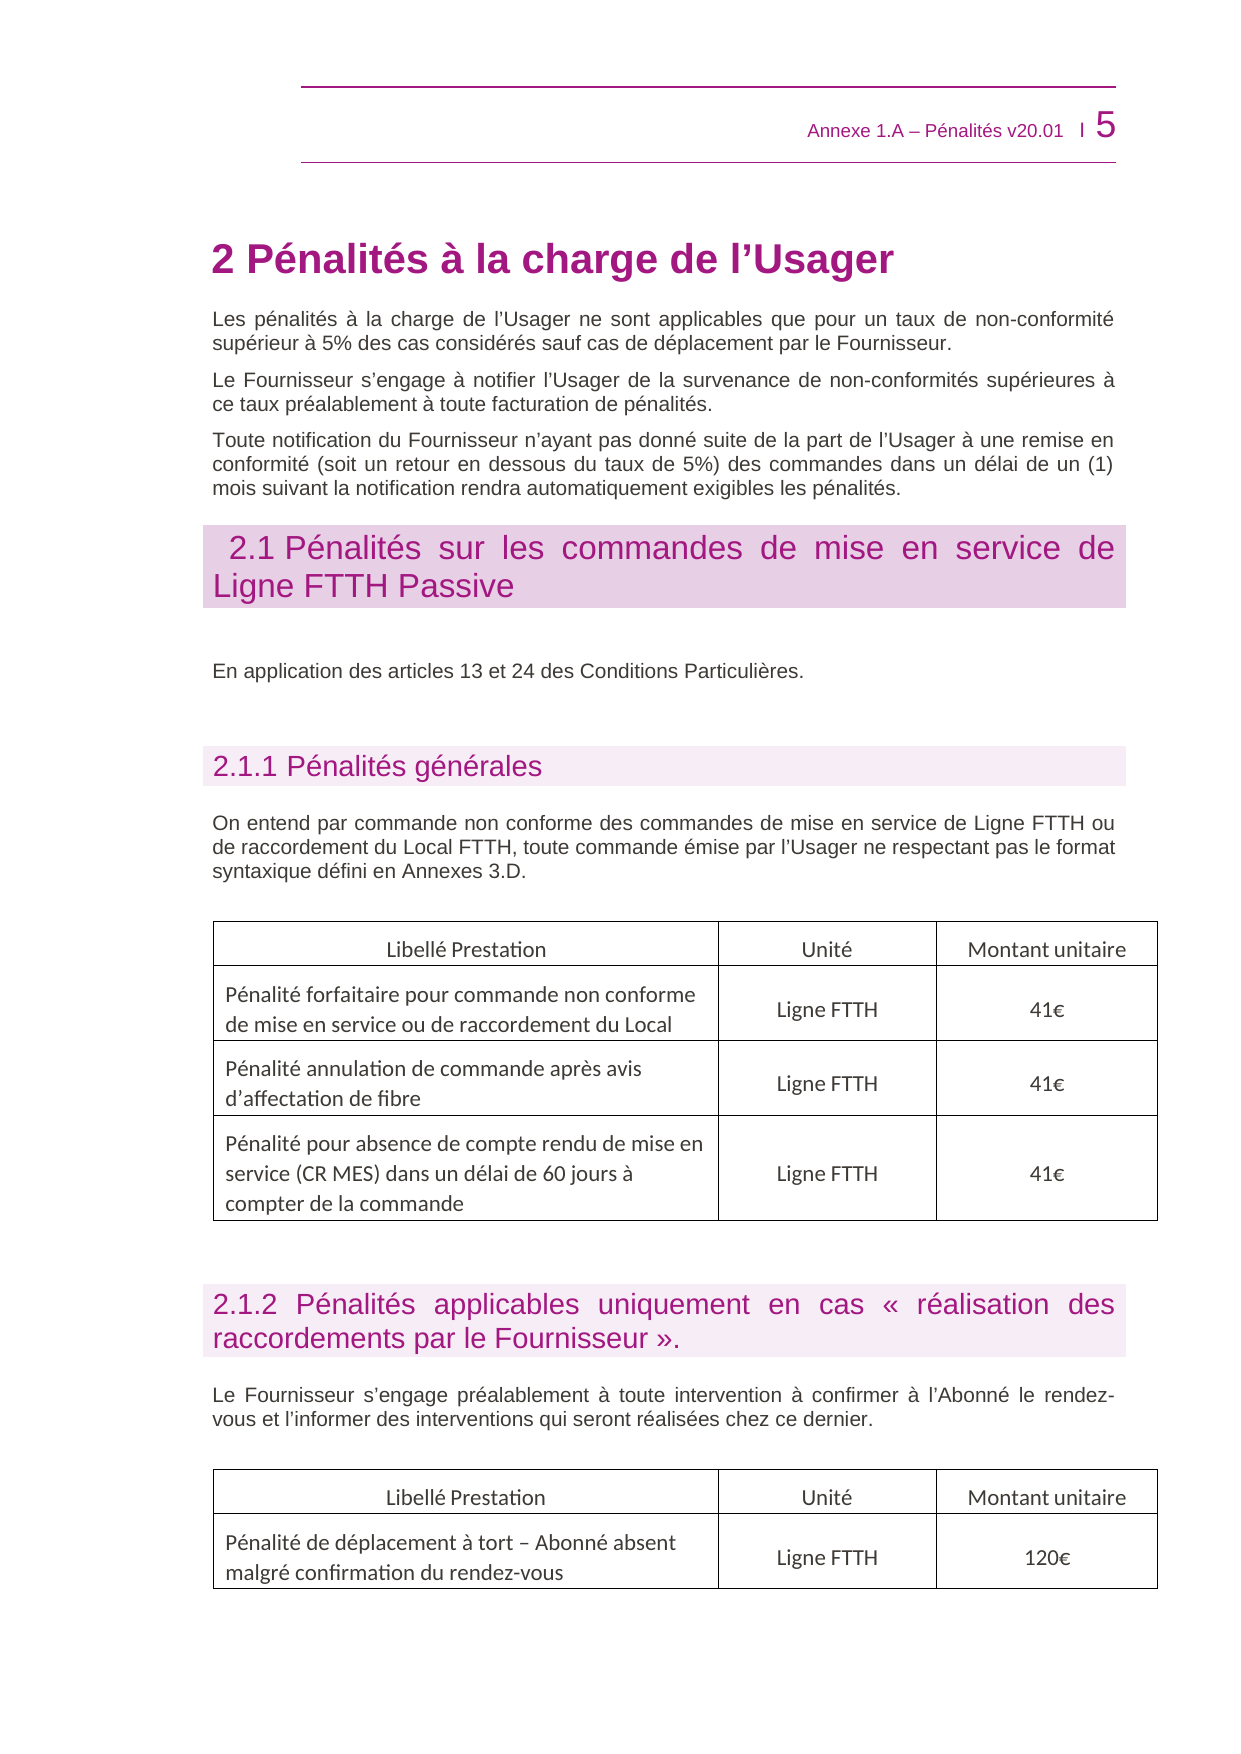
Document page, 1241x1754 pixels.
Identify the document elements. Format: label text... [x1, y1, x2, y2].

text Le Fournisseur s’engage à notifier l’Usager de la survenance de non-conformités supérieures à ce taux préalablement à toute facturation de pénalités. [212, 367, 1116, 415]
table_header Montant unitaire [937, 922, 1157, 965]
subtitle 2.1 Pénalités sur les commandes de mise en service de Ligne FTTH Passive [204, 526, 1124, 607]
subtitle 2.1.2 Pénalités applicables uniquement en cas « réalisation des raccordements par le Fournisseur ». [204, 1285, 1124, 1356]
table_header Unité [719, 1470, 936, 1513]
table_cell Ligne FTTH [719, 1116, 936, 1220]
subtitle 2.1.1 Pénalités générales [204, 747, 1124, 785]
table_cell Pénalité forfaitaire pour commande non conforme de mise en service ou de raccordement du Local [214, 966, 718, 1040]
table_cell Pénalité annulation de commande après avis d’affectation de fibre [214, 1041, 718, 1115]
table_cell 41€ [937, 1116, 1157, 1220]
table_header Libellé Prestation [214, 922, 718, 965]
table_cell Ligne FTTH [719, 1514, 936, 1588]
table_cell 120€ [937, 1514, 1157, 1588]
text On entend par commande non conforme des commandes de mise en service de Ligne FTTH ou de raccordement du Local FTTH, toute commande émise par l’Usager ne respectant pas le format syntaxique défini en Annexes 3.D. [212, 811, 1116, 883]
table_header Unité [719, 922, 936, 965]
table_header Montant unitaire [937, 1470, 1157, 1513]
table_cell Pénalité pour absence de compte rendu de mise en service (CR MES) dans un délai de 60 jours à compter de la commande [214, 1116, 718, 1220]
text En application des articles 13 et 24 des Conditions Particulières. [212, 659, 1116, 683]
table_cell 41€ [937, 966, 1157, 1040]
text Le Fournisseur s’engage préalablement à toute intervention à confirmer à l’Abonné le rendez-vous et l’informer des interventions qui seront réalisées chez ce dernier. [212, 1382, 1116, 1430]
table_cell 41€ [937, 1041, 1157, 1115]
table_header Libellé Prestation [214, 1470, 718, 1513]
text Les pénalités à la charge de l’Usager ne sont applicables que pour un taux de non-conformité supérieur à 5% des cas considérés sauf cas de déplacement par le Fournisseur. [212, 307, 1116, 355]
text Toute notification du Fournisseur n’ayant pas donné suite de la part de l’Usager à une remise en conformité (soit un retour en dessous du taux de 5%) des commandes dans un délai de un (1) mois suivant la notification rendra automatiquement exigibles les pénalités. [212, 428, 1116, 500]
table_cell Ligne FTTH [719, 1041, 936, 1115]
subtitle 2 Pénalités à la charge de l’Usager [211, 234, 1116, 282]
table_cell Pénalité de déplacement à tort – Abonné absent malgré confirmation du rendez-vous [214, 1514, 718, 1588]
table_cell Ligne FTTH [719, 966, 936, 1040]
